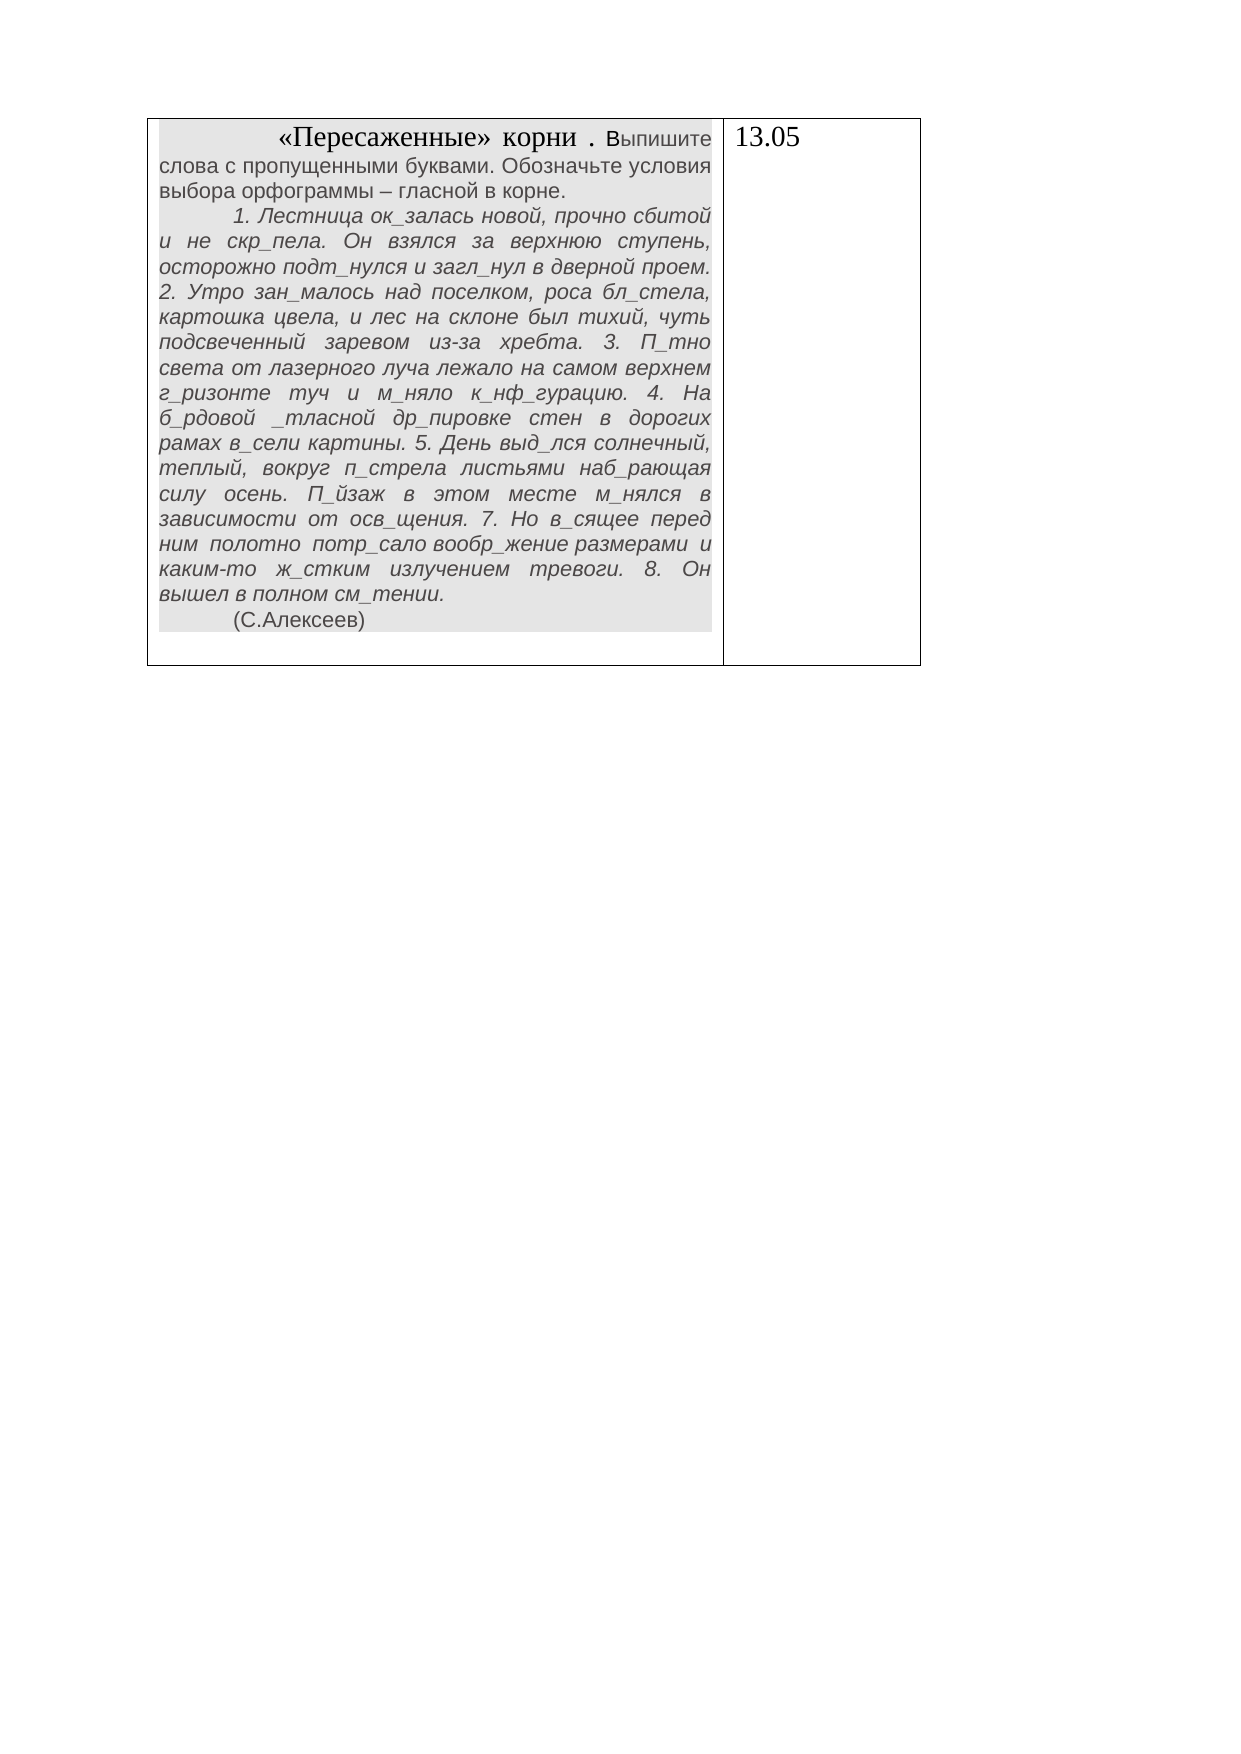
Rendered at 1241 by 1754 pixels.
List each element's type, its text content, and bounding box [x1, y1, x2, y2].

table_header «Пересаженные» корни . Выпишите слова с пропущенными буквами. Обозначьте условия выбора орфограммы – гласной в корне. 1. Лестница ок_залась новой, прочно сбитой и не скр_пела. Он взялся за верхнюю ступень, осторожно подт_нулся и загл_нул в дверной проем. 2. Утро зан_малось над поселком, роса бл_стела, картошка цвела, и лес на склоне был тихий, чуть подсвеченный заревом из-за хребта. 3. П_тно света от лазерного луча лежало на самом верхнем г_ризонте туч и м_няло к_нф_гурацию. 4. На б_рдовой _тласной др_пировке стен в дорогих рамах в_сели картины. 5. День выд_лся солнечный, теплый, вокруг п_стрела листьями наб_рающая силу осень. П_йзаж в этом месте м_нялся в зависимости от осв_щения. 7. Но в_сящее перед ним полотно потр_сало вообр_жение размерами и каким-то ж_стким излучением тревоги. 8. Он вышел в полном см_тении. (С.Алексеев) [148, 119, 723, 665]
table_header 13.05 [724, 119, 920, 665]
